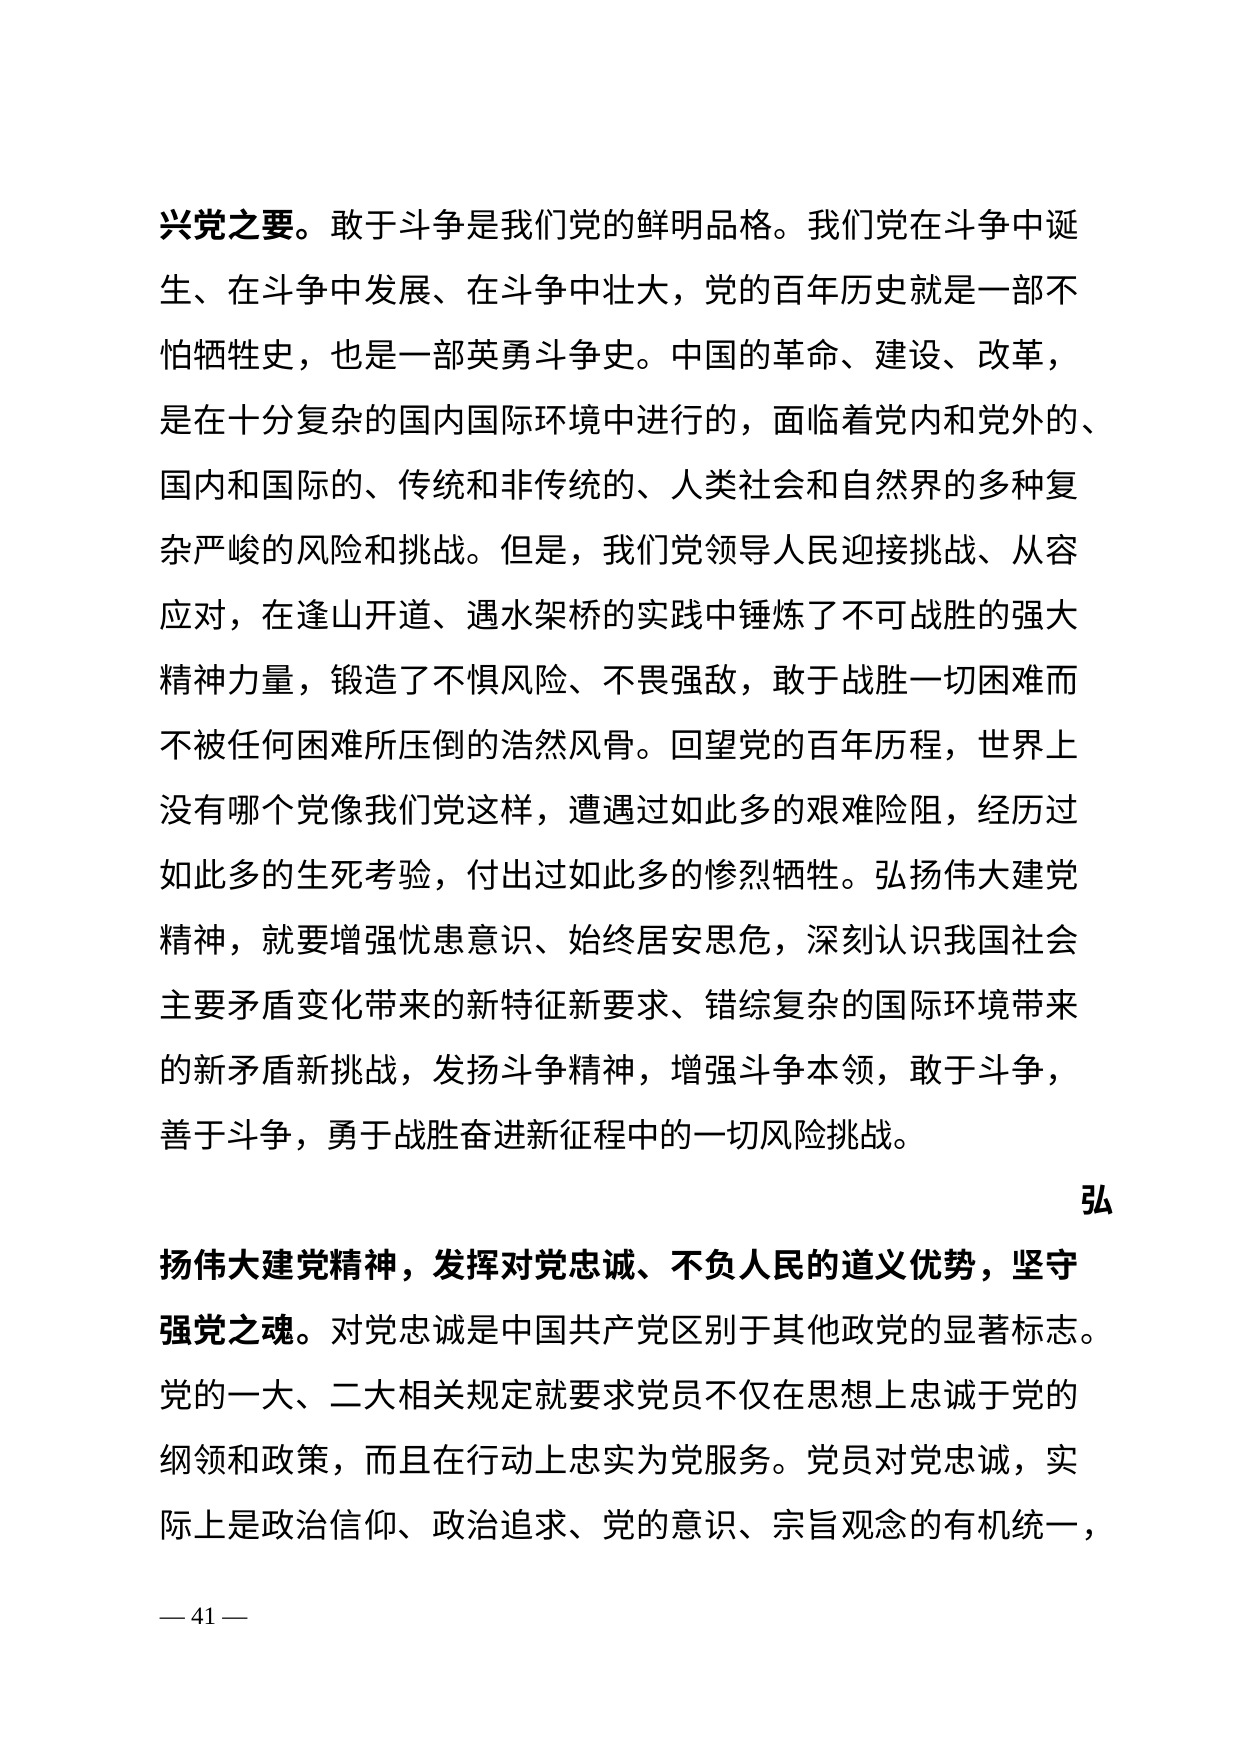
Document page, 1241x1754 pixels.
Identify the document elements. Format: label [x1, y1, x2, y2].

text [159, 190, 1081, 1165]
text [159, 1165, 1081, 1555]
